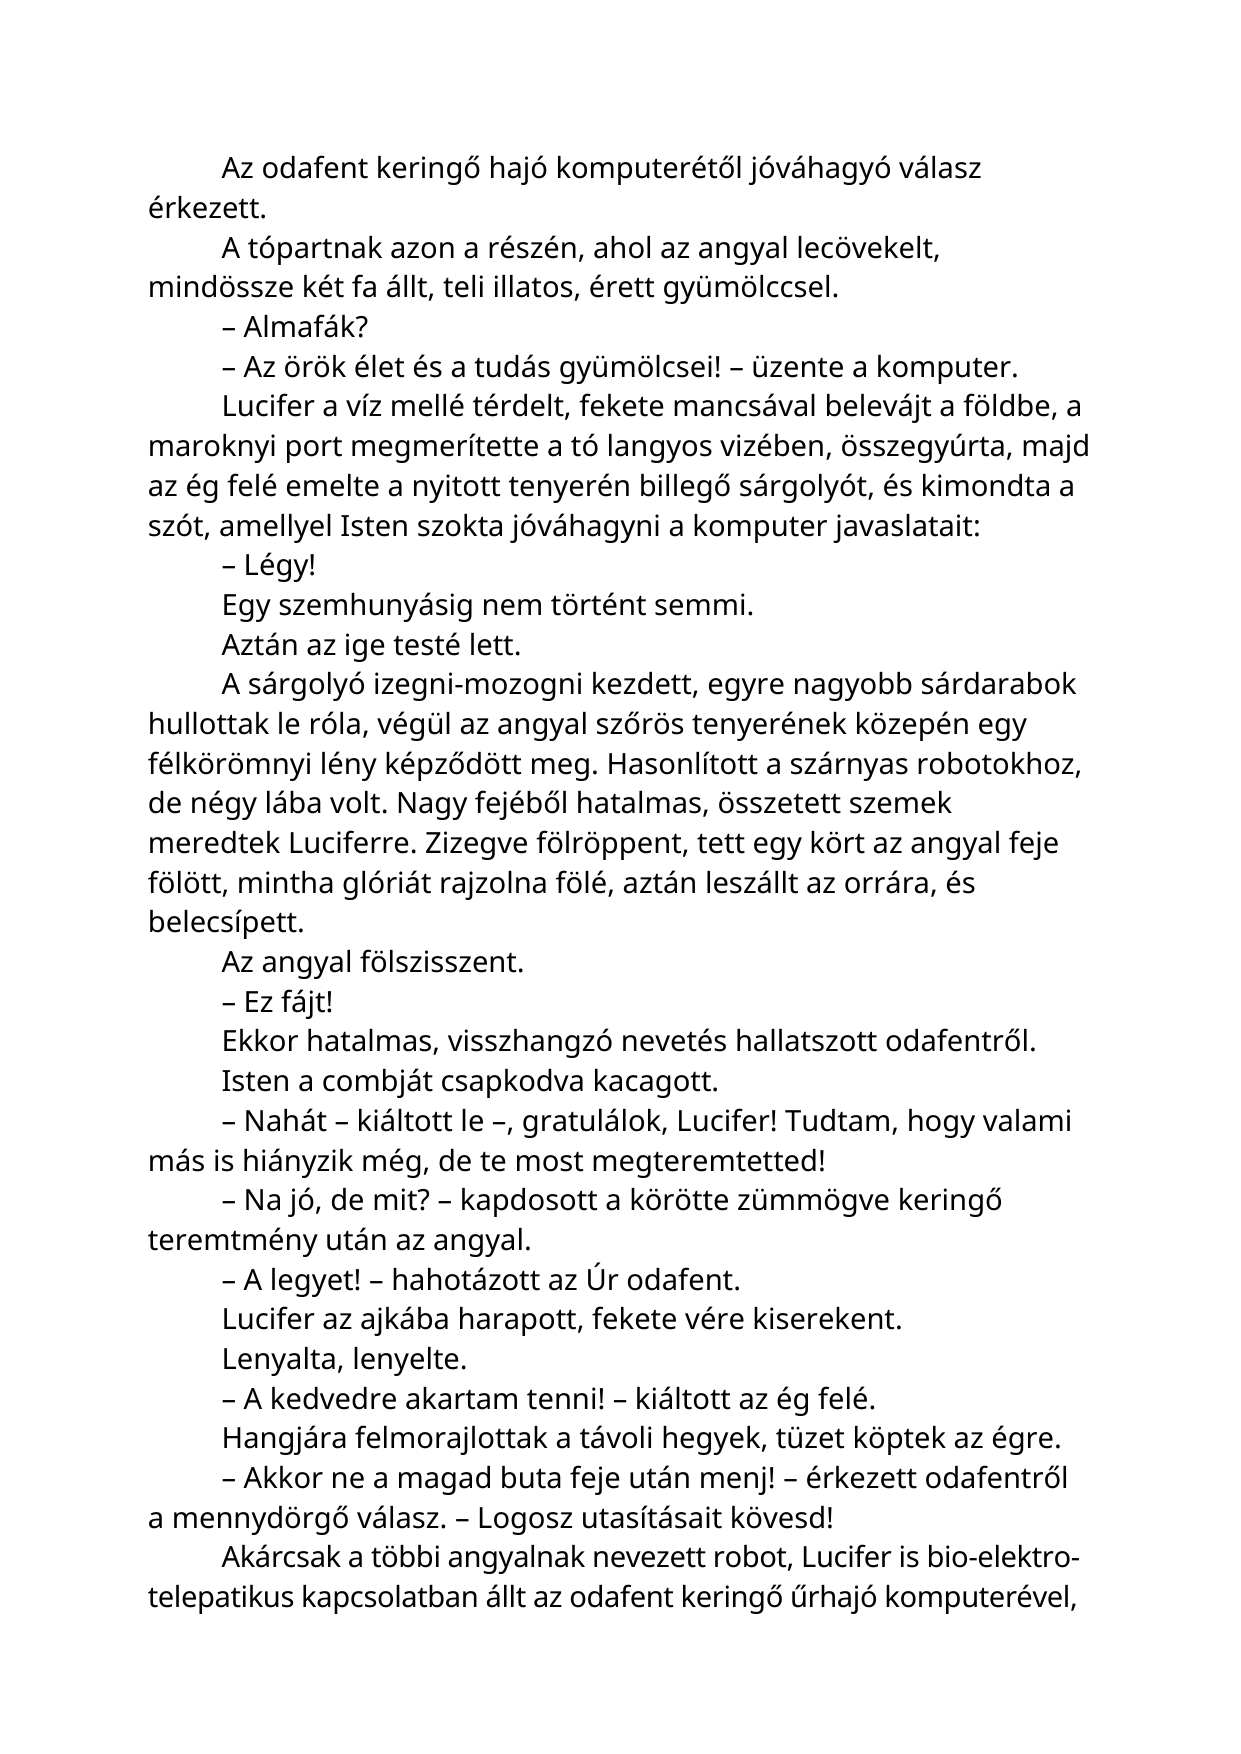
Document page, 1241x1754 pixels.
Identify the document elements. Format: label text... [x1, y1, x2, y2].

text Aztán az ige testé lett. [148, 624, 1093, 663]
text – A kedvedre akartam tenni! – kiáltott az ég felé. [148, 1378, 1093, 1418]
text – Ez fájt! [148, 981, 1093, 1021]
text – A legyet! – hahotázott az Úr odafent. [148, 1259, 1093, 1298]
text Lenyalta, lenyelte. [148, 1338, 1093, 1378]
text Ekkor hatalmas, visszhangzó nevetés hallatszott odafentről. [148, 1021, 1093, 1060]
text A tópartnak azon a részén, ahol az angyal lecövekelt, mindössze két fa állt, teli illatos, érett gyümölccsel. [148, 227, 1093, 306]
text – Az örök élet és a tudás gyümölcsei! – üzente a komputer. [148, 346, 1093, 386]
text A sárgolyó izegni-mozogni kezdett, egyre nagyobb sárdarabok hullottak le róla, végül az angyal szőrös tenyerének közepén egy félkörömnyi lény képződött meg. Hasonlított a szárnyas robotokhoz, de négy lába volt. Nagy fejéből hatalmas, összetett szemek meredtek Luciferre. Zizegve fölröppent, tett egy kört az angyal feje fölött, mintha glóriát rajzolna fölé, aztán leszállt az orrára, és belecsípett. [148, 663, 1093, 941]
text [148, 1537, 1093, 1616]
text Lucifer a víz mellé térdelt, fekete mancsával belevájt a földbe, a maroknyi port megmerítette a tó langyos vizében, összegyúrta, majd az ég felé emelte a nyitott tenyerén billegő sárgolyót, és kimondta a szót, amellyel Isten szokta jóváhagyni a komputer javaslatait: [148, 386, 1093, 544]
text – Légy! [148, 544, 1093, 584]
text – Almafák? [148, 306, 1093, 346]
text Egy szemhunyásig nem történt semmi. [148, 584, 1093, 624]
text Lucifer az ajkába harapott, fekete vére kiserekent. [148, 1298, 1093, 1338]
text – Na jó, de mit? – kapdosott a körötte zümmögve keringő teremtmény után az angyal. [148, 1179, 1093, 1259]
text – Akkor ne a magad buta feje után menj! – érkezett odafentről a mennydörgő válasz. – Logosz utasításait kövesd! [148, 1457, 1093, 1537]
text Az angyal fölszisszent. [148, 941, 1093, 981]
text Isten a combját csapkodva kacagott. [148, 1060, 1093, 1100]
text Az odafent keringő hajó komputerétől jóváhagyó válasz érkezett. [148, 148, 1093, 227]
text Hangjára felmorajlottak a távoli hegyek, tüzet köptek az égre. [148, 1418, 1093, 1457]
text – Nahát – kiáltott le –, gratulálok, Lucifer! Tudtam, hogy valami más is hiányzik még, de te most megteremtetted! [148, 1100, 1093, 1179]
